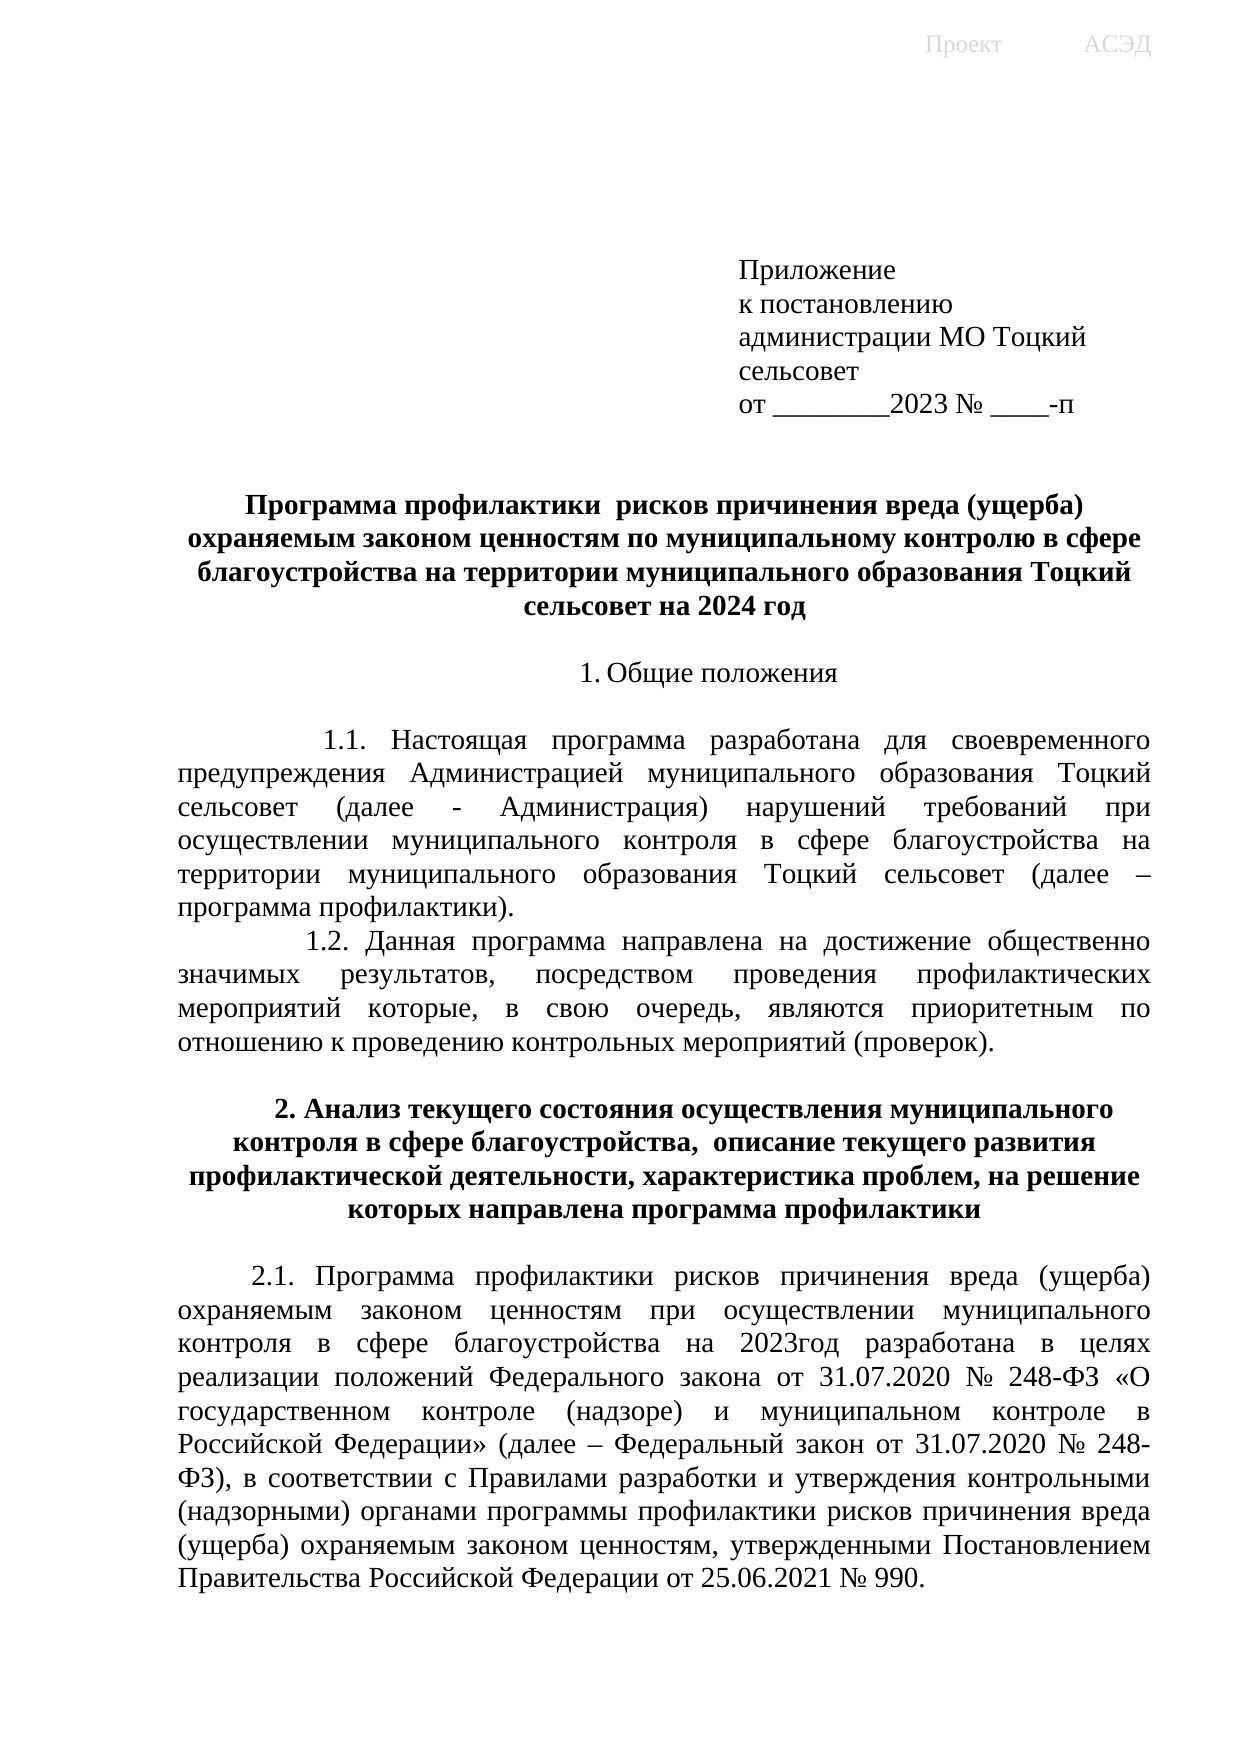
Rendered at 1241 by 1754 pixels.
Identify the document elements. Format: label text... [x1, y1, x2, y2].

text Программа профилактики рисков причинения вреда (ущерба) охраняемым законом ценностям по муниципальному контролю в сфере благоустройства на территории муниципального образования Тоцкий сельсовет на 2024 год [177, 487, 1152, 621]
text 2.1. Программа профилактики рисков причинения вреда (ущерба) охраняемым законом ценностям при осуществлении муниципального контроля в сфере благоустройства на 2023год разработана в целях реализации положений Федерального закона от 31.07.2020 № 248-ФЗ «О государственном контроле (надзоре) и муниципальном контроле в Российской Федерации» (далее – Федеральный закон от 31.07.2020 № 248-ФЗ), в соответствии с Правилами разработки и утверждения контрольными (надзорными) органами программы профилактики рисков причинения вреда (ущерба) охраняемым законом ценностям, утвержденными Постановлением Правительства Российской Федерации от 25.06.2021 № 990. [177, 1258, 1151, 1594]
text к постановлению администрации МО Тоцкий сельсовет [738, 286, 1151, 386]
text Приложение [738, 252, 1151, 286]
text 1.2. Данная программа направлена на достижение общественно значимых результатов, посредством проведения профилактических мероприятий которые, в свою очередь, являются приоритетным по отношению к проведению контрольных мероприятий (проверок). [177, 923, 1151, 1057]
text 1.1. Настоящая программа разработана для своевременного предупреждения Администрацией муниципального образования Тоцкий сельсовет (далее - Администрация) нарушений требований при осуществлении муниципального контроля в сфере благоустройства на территории муниципального образования Тоцкий сельсовет (далее – программа профилактики). [177, 722, 1151, 923]
text от ________2023 № ____-п [738, 386, 1151, 420]
list Общие положения [579, 655, 1152, 688]
text 2. Анализ текущего состояния осуществления муниципального контроля в сфере благоустройства, описание текущего развития профилактической деятельности, характеристика проблем, на решение которых направлена программа профилактики [177, 1091, 1152, 1225]
